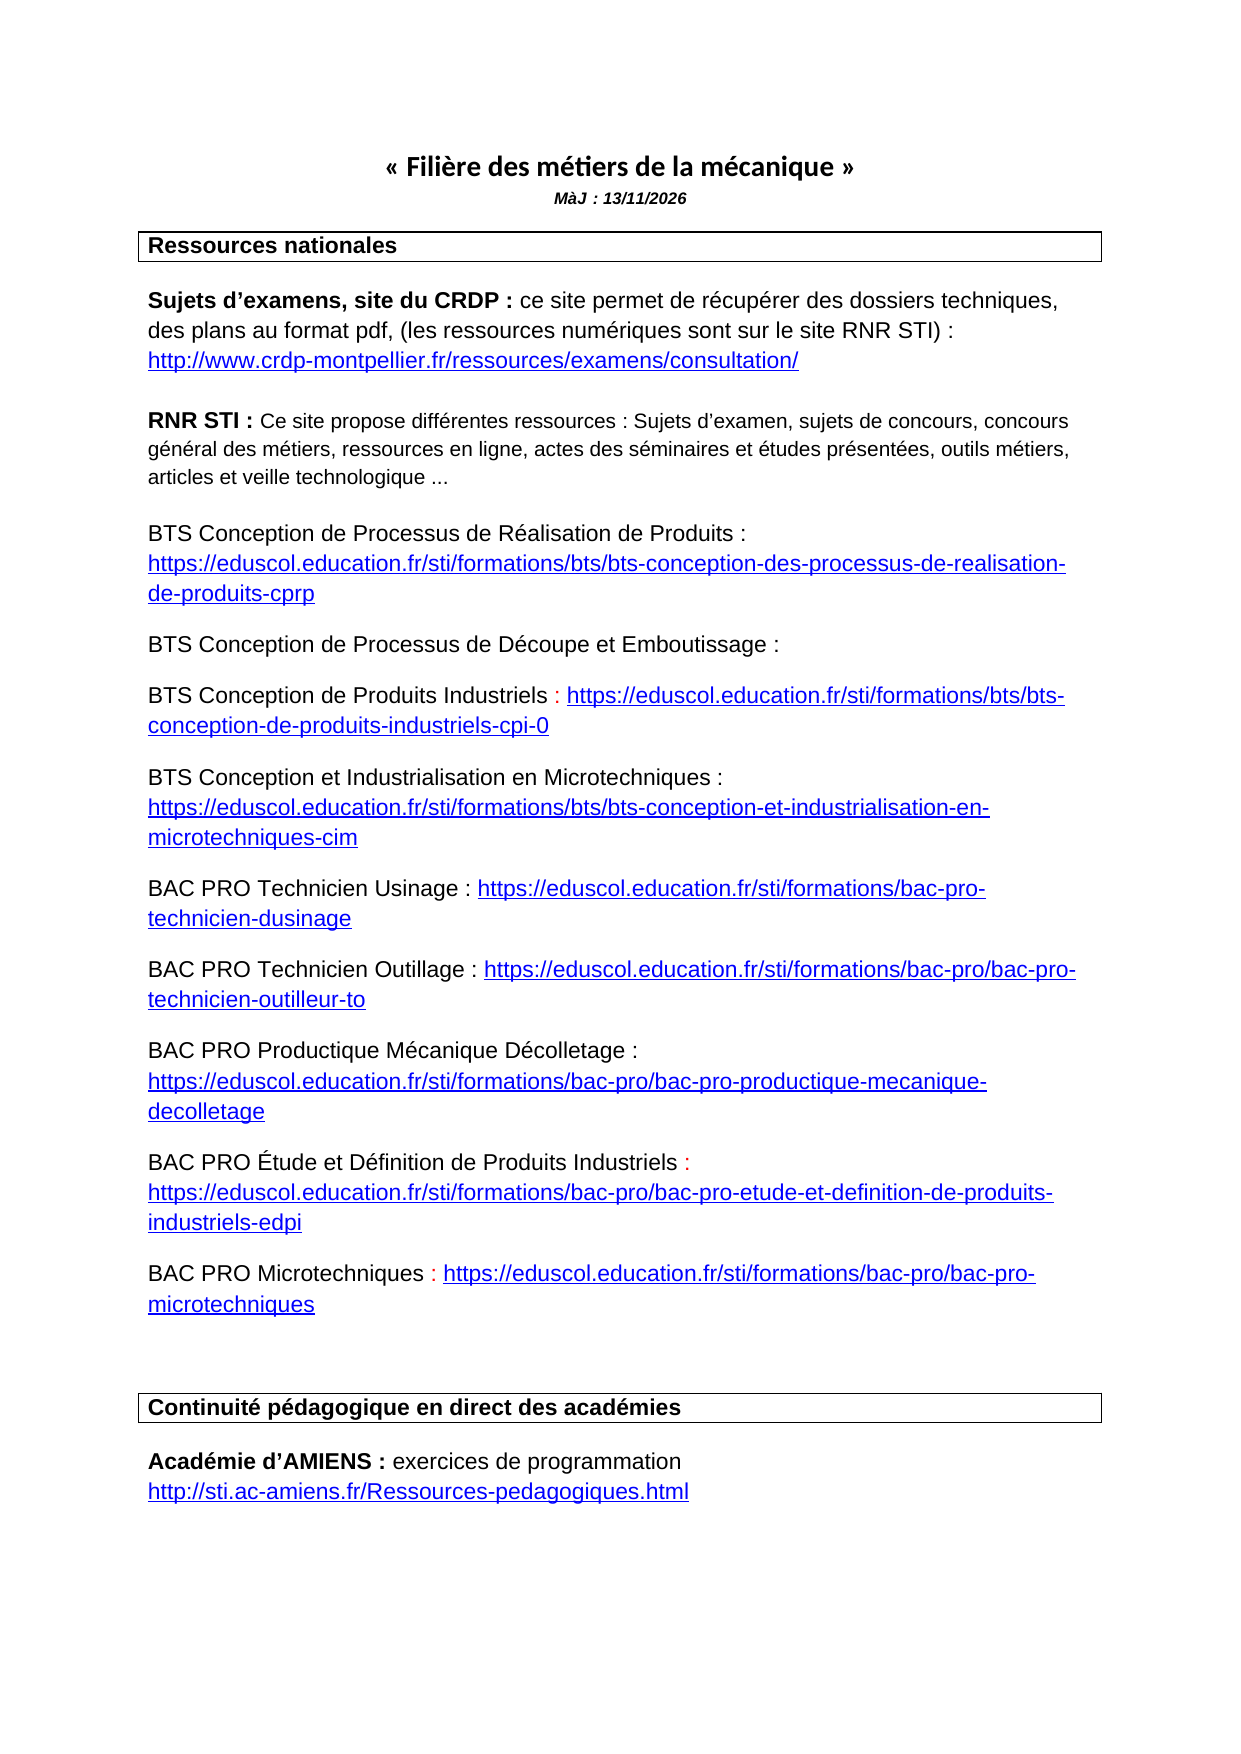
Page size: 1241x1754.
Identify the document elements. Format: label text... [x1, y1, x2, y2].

text RNR STI : Ce site propose différentes ressources : Sujets d’examen, sujets de concours, concours général des métiers, ressources en ligne, actes des séminaires et études présentées, outils métiers, articles et veille technologique ... [148, 407, 1093, 489]
text BTS Conception de Processus de Découpe et Emboutissage : [148, 631, 1093, 658]
text http://sti.ac-amiens.fr/Ressources-pedagogiques.html [148, 1478, 1093, 1504]
text BAC PRO Microtechniques : https://eduscol.education.fr/sti/formations/bac-pro/bac-pro-microtechniques [148, 1260, 1093, 1317]
text MàJ : 07/04/2020 [148, 188, 1093, 208]
text BAC PRO Technicien Outillage : https://eduscol.education.fr/sti/formations/bac-pro/bac-pro-technicien-outilleur-to [148, 956, 1093, 1013]
text BTS Conception et Industrialisation en Microtechniques : https://eduscol.education.fr/sti/formations/bts/bts-conception-et-industrialisation-en-microtechniques-cim [148, 763, 1093, 850]
text BAC PRO Productique Mécanique Décolletage : https://eduscol.education.fr/sti/formations/bac-pro/bac-pro-productique-mecanique-decolletage [148, 1037, 1093, 1124]
text BTS Conception de Produits Industriels : https://eduscol.education.fr/sti/formations/bts/bts-conception-de-produits-industriels-cpi-0 [148, 682, 1093, 739]
text Continuité pédagogique en direct des académies [139, 1394, 1101, 1422]
text BAC PRO Technicien Usinage : https://eduscol.education.fr/sti/formations/bac-pro-technicien-dusinage [148, 875, 1093, 932]
text Ressources nationales [139, 233, 1101, 261]
text Académie d’AMIENS : exercices de programmation [148, 1448, 1093, 1474]
text Sujets d’examens, site du CRDP : ce site permet de récupérer des dossiers techniques, des plans au format pdf, (les ressources numériques sont sur le site RNR STI) : http://www.crdp-montpellier.fr/ressources/examens/consultation/ [148, 287, 1093, 373]
text BAC PRO Étude et Définition de Produits Industriels : https://eduscol.education.fr/sti/formations/bac-pro/bac-pro-etude-et-definition-de-produits-industriels-edpi [148, 1149, 1093, 1236]
text « Filière des métiers de la mécanique » [148, 148, 1093, 183]
text BTS Conception de Processus de Réalisation de Produits : https://eduscol.education.fr/sti/formations/bts/bts-conception-des-processus-de-realisation-de-produits-cprp [148, 520, 1093, 607]
